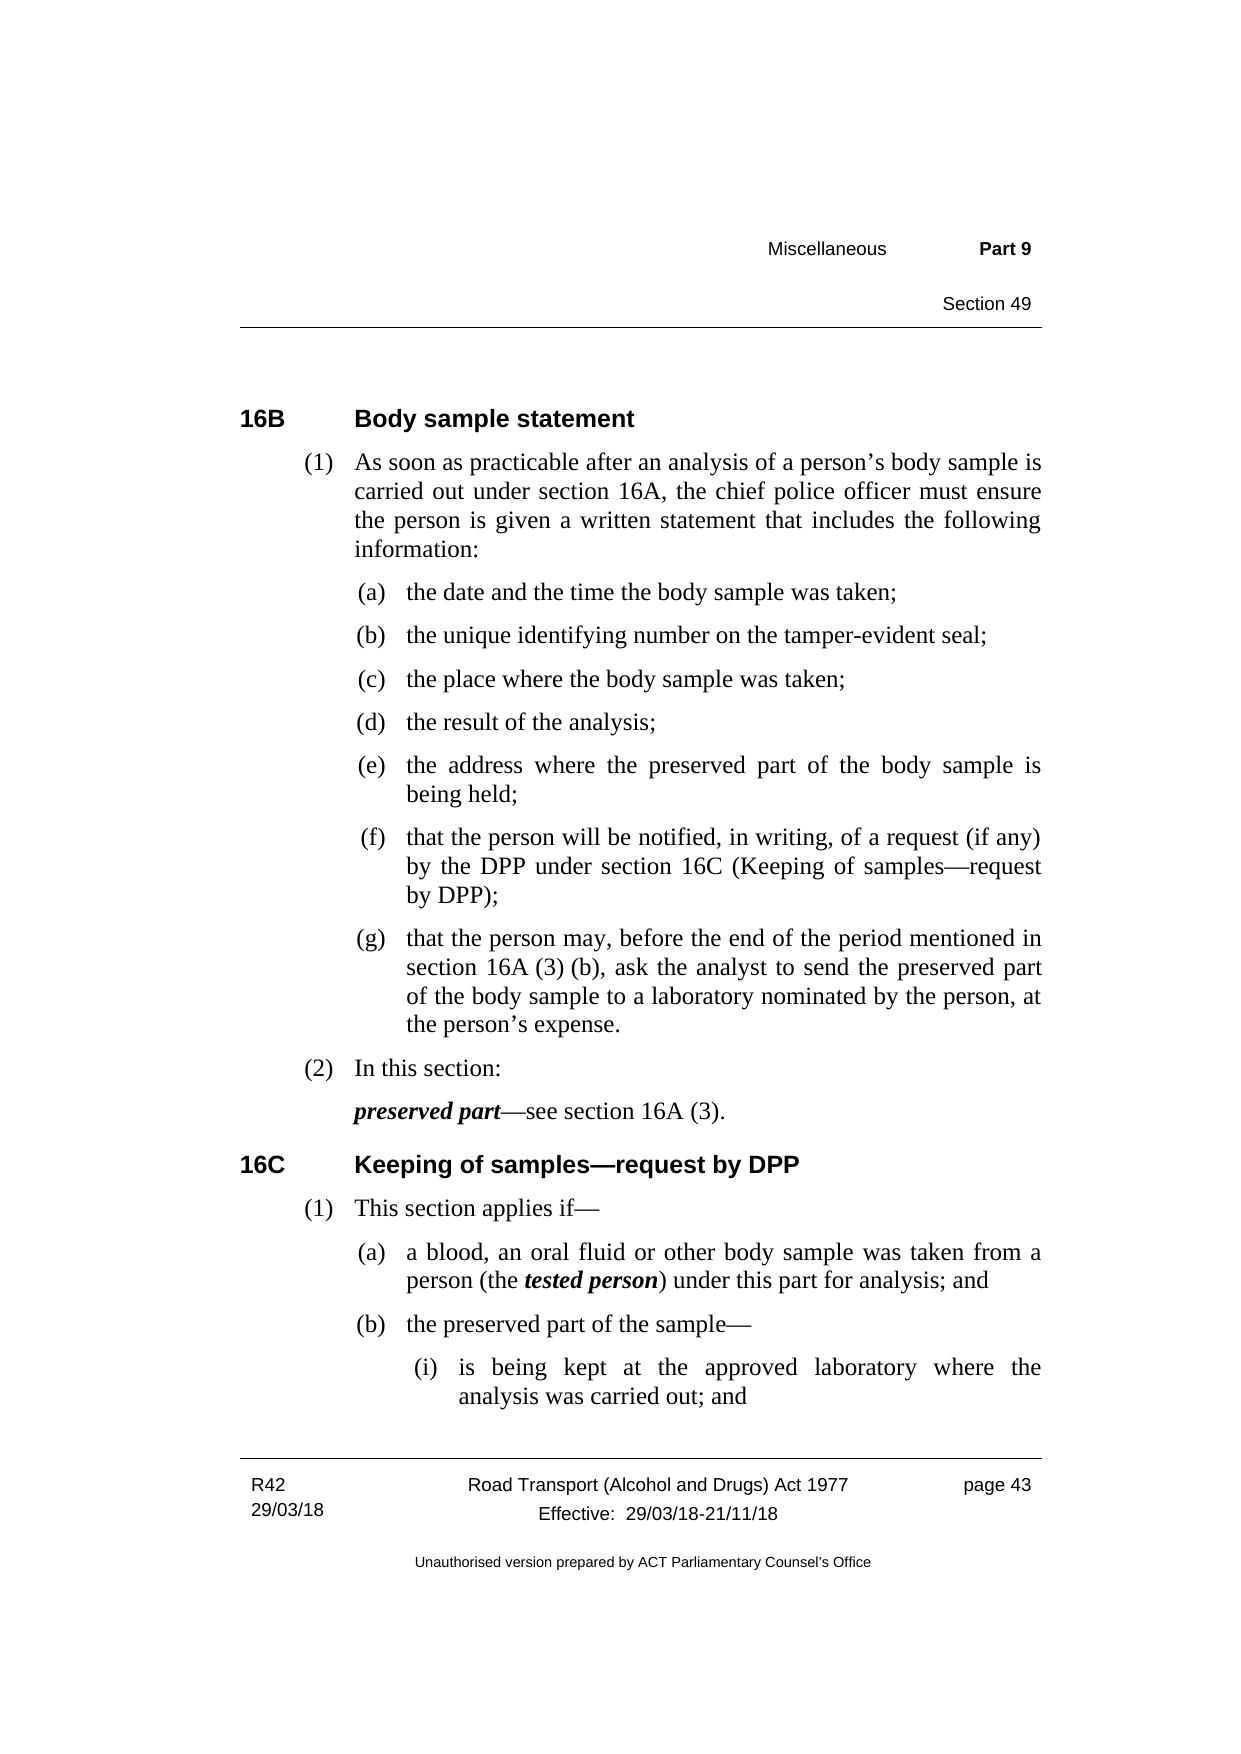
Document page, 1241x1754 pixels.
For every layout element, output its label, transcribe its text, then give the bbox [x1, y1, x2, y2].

text (c) the place where the body sample was taken; [239, 664, 1042, 692]
text 16B Body sample statement [239, 404, 1042, 433]
text (e) the address where the preserved part of the body sample is being held; [239, 750, 1042, 808]
text (1) As soon as practicable after an analysis of a person’s body sample is carried out under section 16A, the chief police officer must ensure the person is given a written statement that includes the following information: [239, 447, 1042, 562]
text (a) a blood, an oral fluid or other body sample was taken from a person (the tested person) under this part for analysis; and [239, 1237, 1042, 1294]
text (d) the result of the analysis; [239, 707, 1042, 736]
text preserved part—see section 16A (3). [354, 1096, 1042, 1125]
text 16C Keeping of samples—request by DPP [239, 1150, 1042, 1179]
text (f) that the person will be notified, in writing, of a request (if any) by the DPP under section 16C (Keeping of samples—request by DPP); [239, 822, 1042, 909]
text (1) This section applies if— [239, 1193, 1042, 1222]
text (g) that the person may, before the end of the period mentioned in section 16A (3) (b), ask the analyst to send the preserved part of the body sample to a laboratory nominated by the person, at the person’s expense. [239, 923, 1042, 1038]
text (i) is being kept at the approved laboratory where the analysis was carried out; and [239, 1352, 1042, 1409]
text (b) the unique identifying number on the tamper-evident seal; [239, 620, 1042, 649]
text (a) the date and the time the body sample was taken; [239, 577, 1042, 606]
text (2) In this section: [239, 1053, 1042, 1082]
text (b) the preserved part of the sample— [239, 1309, 1042, 1337]
